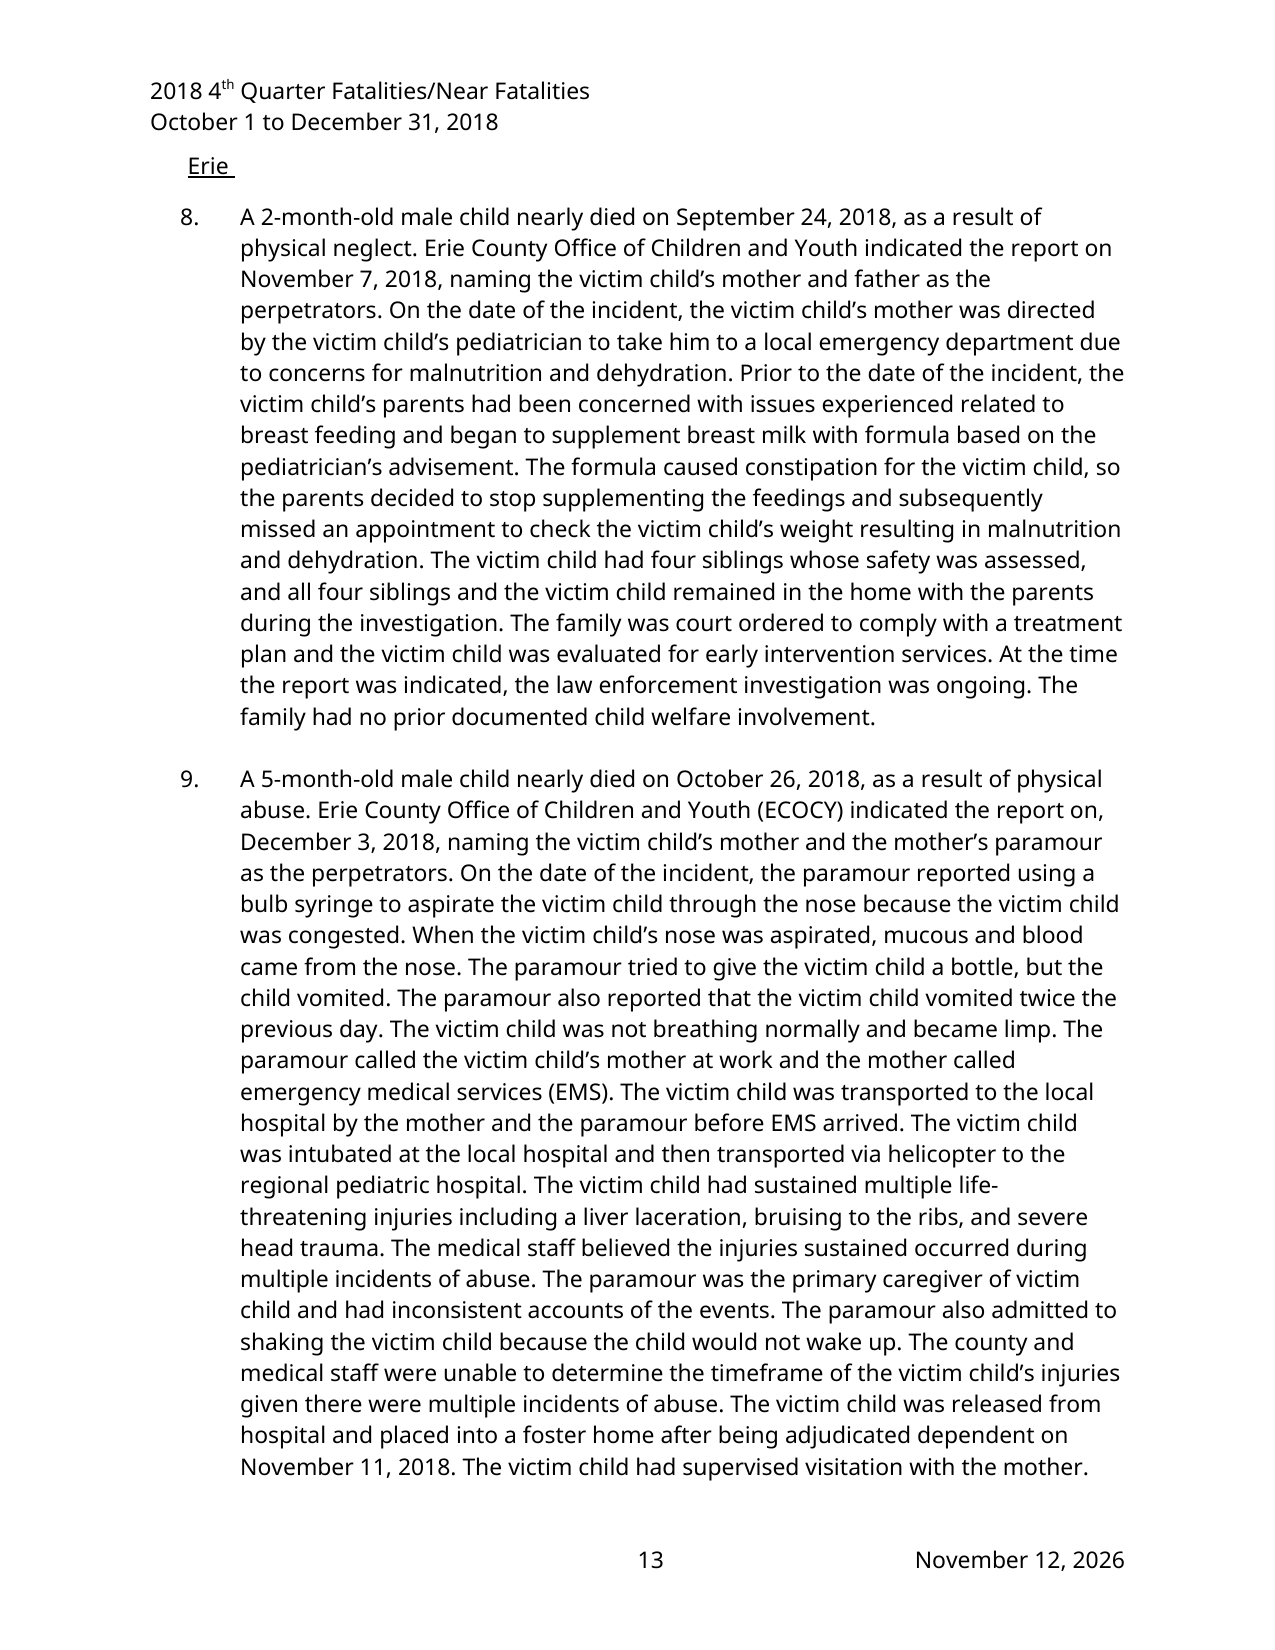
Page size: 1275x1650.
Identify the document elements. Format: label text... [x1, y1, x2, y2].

list A 2-month-old male child nearly died on September 24, 2018, as a result of physical neglect. Erie County Office of Children and Youth indicated the report on November 7, 2018, naming the victim child’s mother and father as the perpetrators. On the date of the incident, the victim child’s mother was directed by the victim child’s pediatrician to take him to a local emergency department due to concerns for malnutrition and dehydration. Prior to the date of the incident, the victim child’s parents had been concerned with issues experienced related to breast feeding and began to supplement breast milk with formula based on the pediatrician’s advisement. The formula caused constipation for the victim child, so the parents decided to stop supplementing the feedings and subsequently missed an appointment to check the victim child’s weight resulting in malnutrition and dehydration. The victim child had four siblings whose safety was assessed, and all four siblings and the victim child remained in the home with the parents during the investigation. The family was court ordered to comply with a treatment plan and the victim child was evaluated for early intervention services. At the time the report was indicated, the law enforcement investigation was ongoing. The family had no prior documented child welfare involvement. [180, 200, 1125, 732]
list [180, 763, 1125, 1482]
text Erie [150, 150, 1125, 181]
